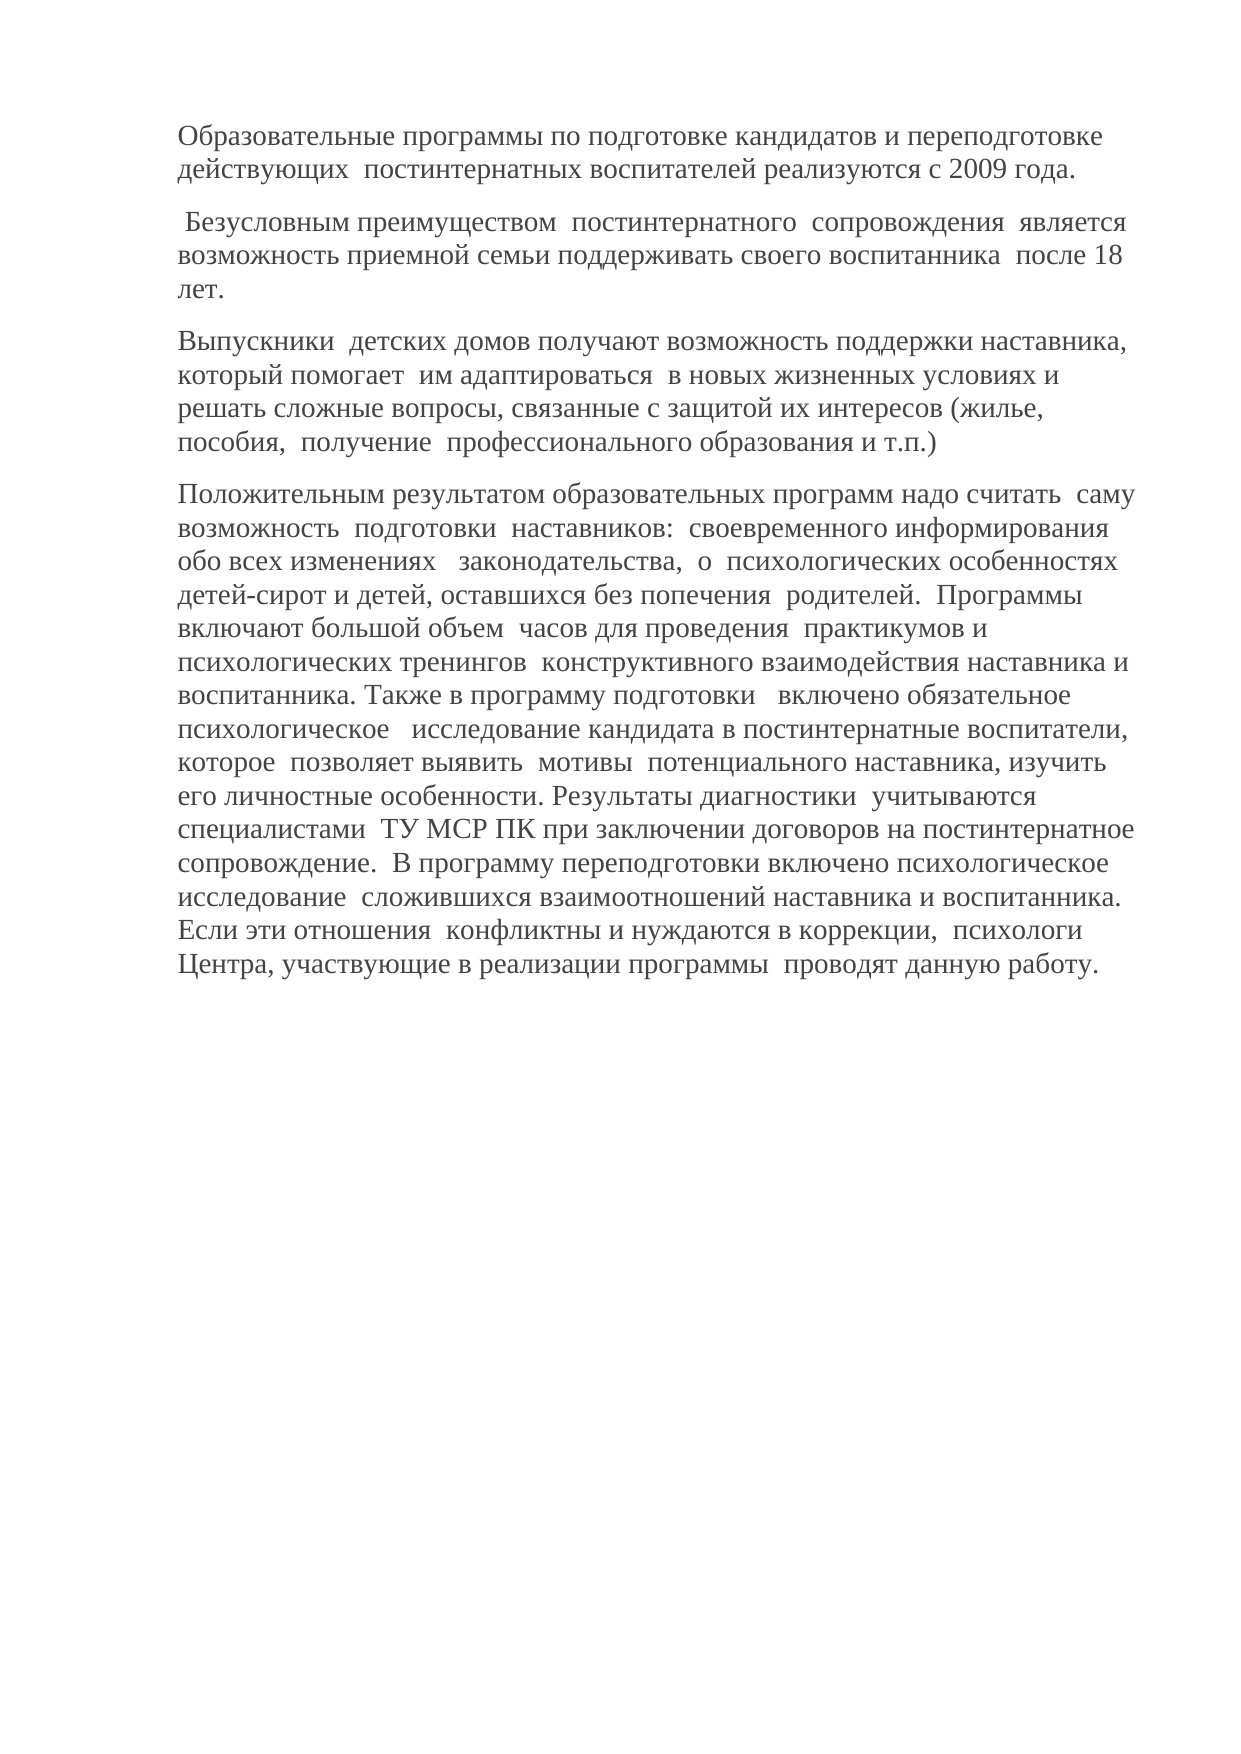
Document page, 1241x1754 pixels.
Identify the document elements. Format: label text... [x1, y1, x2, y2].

text Образовательные программы по подготовке кандидатов и переподготовке действующих постинтернатных воспитателей реализуются с 2009 года. [177, 118, 1152, 185]
text Выпускники детских домов получают возможность поддержки наставника, который помогает им адаптироваться в новых жизненных условиях и решать сложные вопросы, связанные с защитой их интересов (жилье, пособия, получение профессионального образования и т.п.) [177, 323, 1152, 457]
text Безусловным преимуществом постинтернатного сопровождения является возможность приемной семьи поддерживать своего воспитанника после 18 лет. [177, 204, 1152, 304]
text Положительным результатом образовательных программ надо считать саму возможность подготовки наставников: своевременного информирования обо всех изменениях законодательства, о психологических особенностях детей-сирот и детей, оставшихся без попечения родителей. Программы включают большой объем часов для проведения практикумов и психологических тренингов конструктивного взаимодействия наставника и воспитанника. Также в программу подготовки включено обязательное психологическое исследование кандидата в постинтернатные воспитатели, которое позволяет выявить мотивы потенциального наставника, изучить его личностные особенности. Результаты диагностики учитываются специалистами ТУ МСР ПК при заключении договоров на постинтернатное сопровождение. В программу переподготовки включено психологическое исследование сложившихся взаимоотношений наставника и воспитанника. Если эти отношения конфликтны и нуждаются в коррекции, психологи Центра, участвующие в реализации программы проводят данную работу. [177, 476, 1152, 979]
